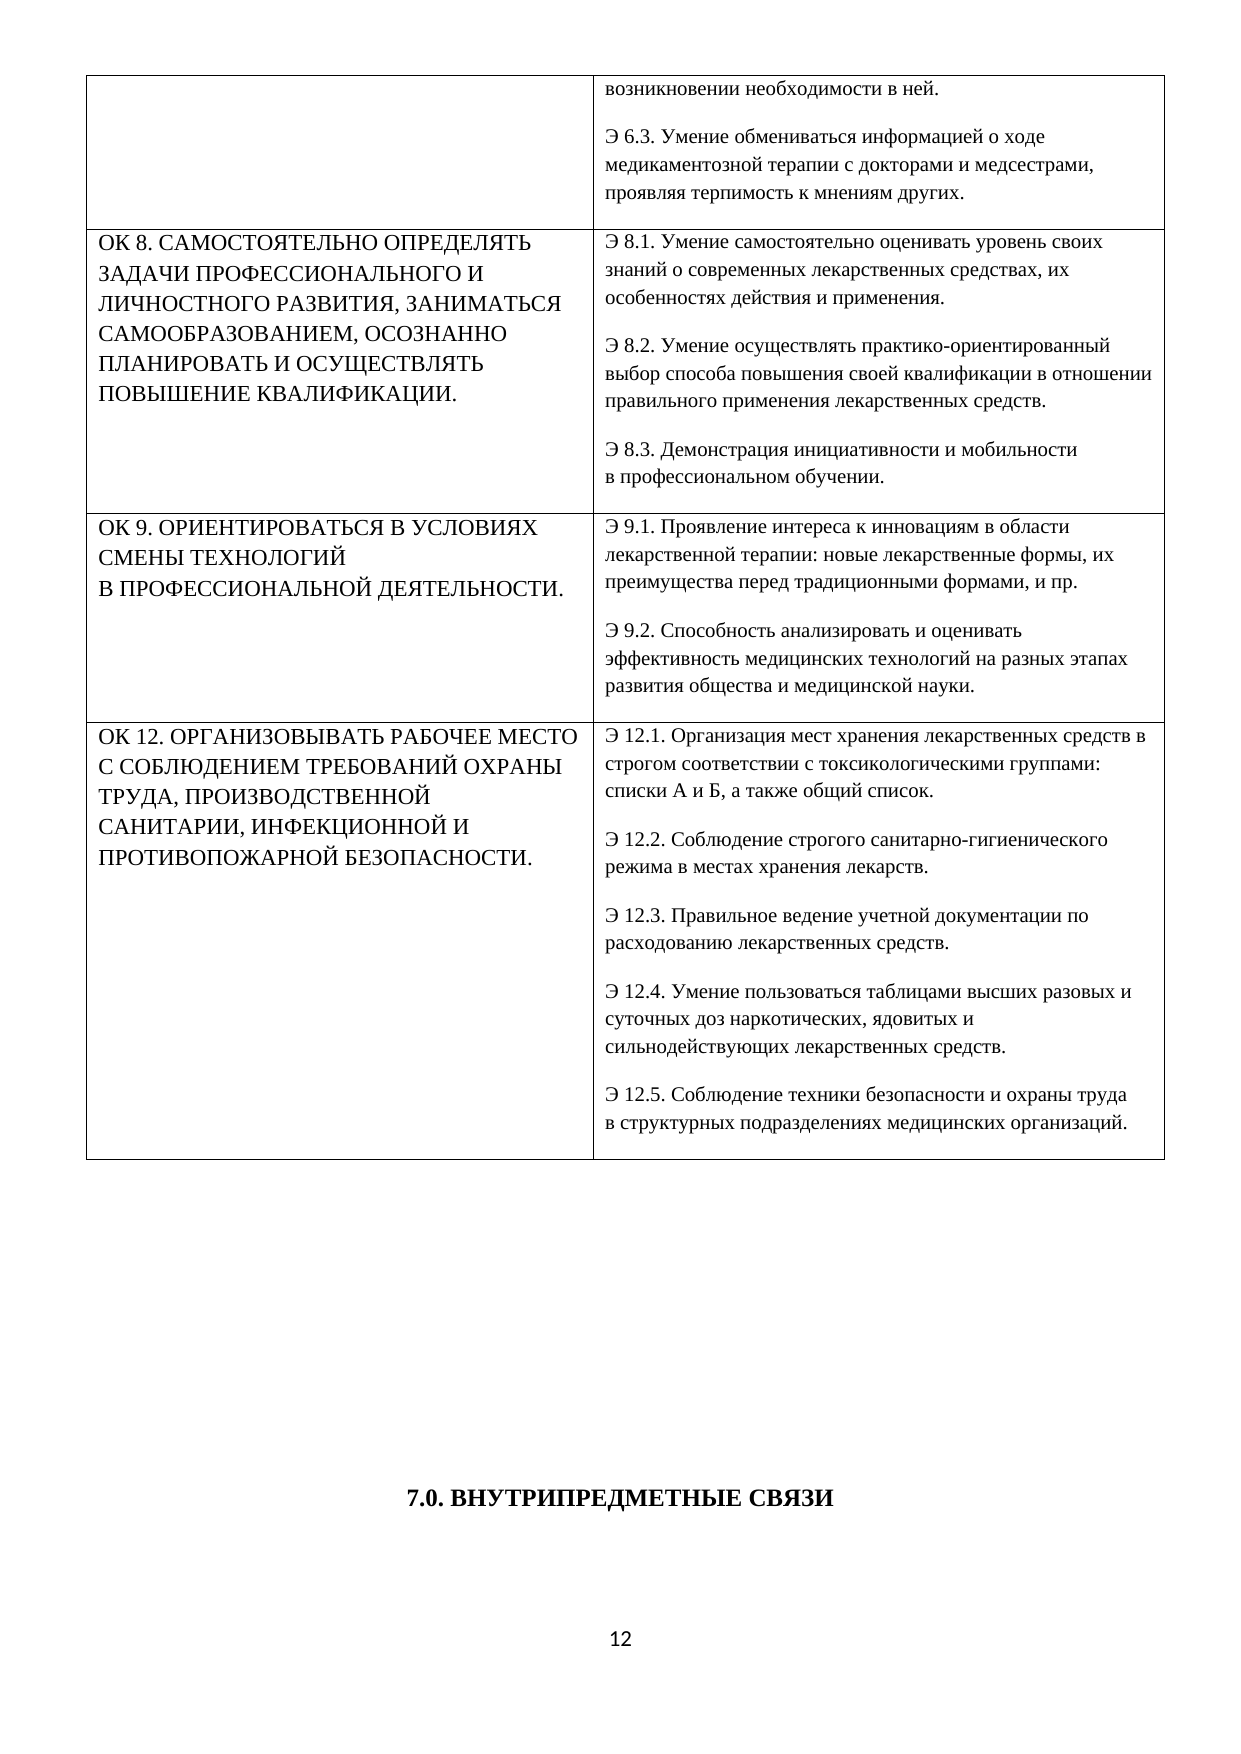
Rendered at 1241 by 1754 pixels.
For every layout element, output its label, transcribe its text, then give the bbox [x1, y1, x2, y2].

table_cell Э 9.1. Проявление интереса к инновациям в области лекарственной терапии: новые лекарственные формы, их преимущества перед традиционными формами, и пр. Э 9.2. Способность анализировать и оценивать эффективность медицинских технологий на разных этапах развития общества и медицинской науки. [594, 514, 1164, 722]
table_cell ОК 8. Самостоятельно определять задачи профессионального и личностного развития, заниматься самообразованием, осознанно планировать и осуществлять повышение квалификации. [87, 230, 593, 513]
text 7.0. ВНУТРИПРЕДМЕТНЫЕ СВЯЗИ [75, 1483, 1165, 1511]
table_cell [87, 76, 593, 228]
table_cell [594, 76, 1164, 228]
table_cell Э 8.1. Умение самостоятельно оценивать уровень своих знаний о современных лекарственных средствах, их особенностях действия и применения. Э 8.2. Умение осуществлять практико-ориентированный выбор способа повышения своей квалификации в отношении правильного применения лекарственных средств. Э 8.3. Демонстрация инициативности и мобильности в профессиональном обучении. [594, 230, 1164, 513]
table_cell Э 12.1. Организация мест хранения лекарственных средств в строгом соответствии с токсикологическими группами: списки А и Б, а также общий список. Э 12.2. Соблюдение строгого санитарно-гигиенического режима в местах хранения лекарств. Э 12.3. Правильное ведение учетной документации по расходованию лекарственных средств. Э 12.4. Умение пользоваться таблицами высших разовых и суточных доз наркотических, ядовитых и сильнодействующих лекарственных средств. Э 12.5. Соблюдение техники безопасности и охраны труда в структурных подразделениях медицинских организаций. [594, 723, 1164, 1158]
table_cell ОК 9. Ориентироваться в условиях смены технологий в профессиональной деятельности. [87, 514, 593, 722]
table_cell ОК 12. Организовывать рабочее место с соблюдением требований охраны труда, производственной санитарии, инфекционной и противопожарной безопасности. [87, 723, 593, 1158]
